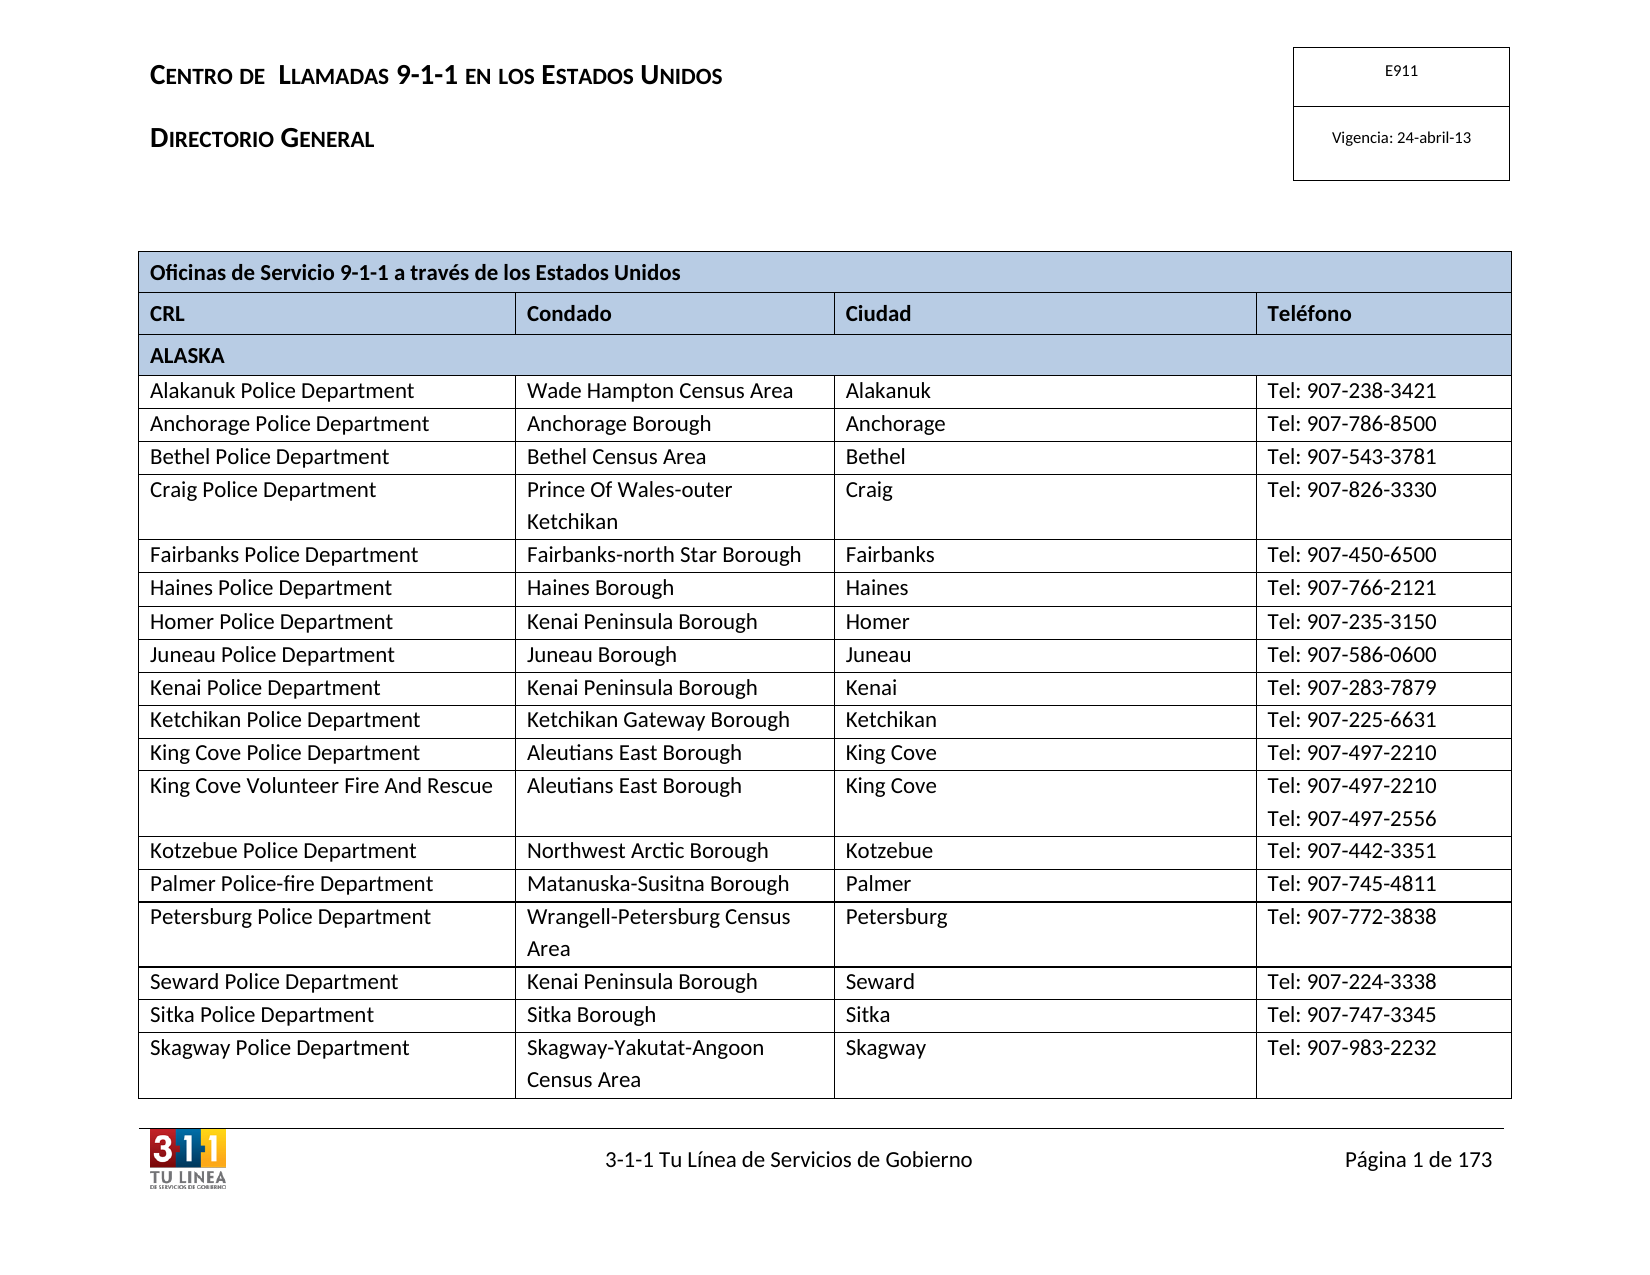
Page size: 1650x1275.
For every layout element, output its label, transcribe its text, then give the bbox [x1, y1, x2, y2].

table_cell Tel: 907-586-0600 [1257, 640, 1511, 672]
table_cell Palmer Police-fire Department [139, 870, 515, 901]
table_cell King Cove [835, 739, 1256, 770]
table_header Oficinas de Servicio 9-1-1 a través de los Estados Unidos [139, 252, 1511, 292]
table_cell Tel: 907-826-3330 [1257, 475, 1511, 539]
table_cell CRL [139, 293, 515, 334]
table_cell Bethel [835, 442, 1256, 474]
table_cell Kenai Peninsula Borough [516, 607, 834, 639]
table_cell Sitka Police Department [139, 1000, 515, 1032]
table_cell Northwest Arctic Borough [516, 837, 834, 868]
table_cell Aleutians East Borough [516, 771, 834, 836]
table_cell Tel: 907-772-3838 [1257, 903, 1511, 966]
table_cell Haines [835, 573, 1256, 606]
table_cell Craig [835, 475, 1256, 539]
table_cell Seward Police Department [139, 968, 515, 999]
table_cell Sitka Borough [516, 1000, 834, 1032]
table_cell Teléfono [1257, 293, 1511, 334]
table_cell Skagway Police Department [139, 1033, 515, 1097]
table_cell Ciudad [835, 293, 1256, 334]
table_cell Matanuska-Susitna Borough [516, 870, 834, 901]
table_cell Prince Of Wales-outer Ketchikan [516, 475, 834, 539]
table_cell Juneau Police Department [139, 640, 515, 672]
table_cell Tel: 907-497-2210 [1257, 739, 1511, 770]
table_cell Wrangell-Petersburg Census Area [516, 903, 834, 966]
table_cell Ketchikan Gateway Borough [516, 706, 834, 737]
table_cell Haines Police Department [139, 573, 515, 606]
table_cell Alakanuk Police Department [139, 376, 515, 408]
table_cell Tel: 907-224-3338 [1257, 968, 1511, 999]
table_cell Tel: 907-238-3421 [1257, 376, 1511, 408]
table_cell Fairbanks Police Department [139, 540, 515, 572]
table_cell Haines Borough [516, 573, 834, 606]
table_cell Homer Police Department [139, 607, 515, 639]
table_cell Tel: 907-450-6500 [1257, 540, 1511, 572]
table_cell Tel: 907-786-8500 [1257, 409, 1511, 441]
table_cell Juneau Borough [516, 640, 834, 672]
table_cell Skagway [835, 1033, 1256, 1097]
table_cell Anchorage Borough [516, 409, 834, 441]
table_cell Tel: 907-283-7879 [1257, 673, 1511, 704]
table_cell Aleutians East Borough [516, 739, 834, 770]
table_cell Skagway-Yakutat-Angoon Census Area [516, 1033, 834, 1097]
table_cell Seward [835, 968, 1256, 999]
table_cell Tel: 907-983-2232 [1257, 1033, 1511, 1097]
table_cell Tel: 907-543-3781 [1257, 442, 1511, 474]
table_cell Fairbanks-north Star Borough [516, 540, 834, 572]
table_cell Kotzebue Police Department [139, 837, 515, 868]
table_cell Tel: 907-225-6631 [1257, 706, 1511, 737]
table_cell Ketchikan [835, 706, 1256, 737]
table_cell Wade Hampton Census Area [516, 376, 834, 408]
table_cell ALASKA [139, 335, 1511, 375]
table_cell Sitka [835, 1000, 1256, 1032]
picture [150, 1129, 226, 1189]
table_cell Homer [835, 607, 1256, 639]
table_cell Juneau [835, 640, 1256, 672]
table_cell Tel: 907-235-3150 [1257, 607, 1511, 639]
table_cell Fairbanks [835, 540, 1256, 572]
table_cell King Cove Volunteer Fire And Rescue [139, 771, 515, 836]
table_cell Craig Police Department [139, 475, 515, 539]
table_cell Kenai [835, 673, 1256, 704]
table_cell Ketchikan Police Department [139, 706, 515, 737]
table_cell Tel: 907-766-2121 [1257, 573, 1511, 606]
table_cell Petersburg Police Department [139, 903, 515, 966]
table_cell Bethel Police Department [139, 442, 515, 474]
table_cell Tel: 907-497-2210 Tel: 907-497-2556 [1257, 771, 1511, 836]
table_cell King Cove Police Department [139, 739, 515, 770]
table_cell Tel: 907-442-3351 [1257, 837, 1511, 868]
table_cell Kenai Peninsula Borough [516, 673, 834, 704]
table_cell Kotzebue [835, 837, 1256, 868]
table_cell Tel: 907-747-3345 [1257, 1000, 1511, 1032]
table_cell Palmer [835, 870, 1256, 901]
table_cell Anchorage [835, 409, 1256, 441]
table_cell Bethel Census Area [516, 442, 834, 474]
table_cell Petersburg [835, 903, 1256, 966]
table_cell Alakanuk [835, 376, 1256, 408]
table_cell King Cove [835, 771, 1256, 836]
table_cell Condado [516, 293, 834, 334]
table_cell Tel: 907-745-4811 [1257, 870, 1511, 901]
table_cell Anchorage Police Department [139, 409, 515, 441]
table_cell Kenai Peninsula Borough [516, 968, 834, 999]
table_cell Kenai Police Department [139, 673, 515, 704]
